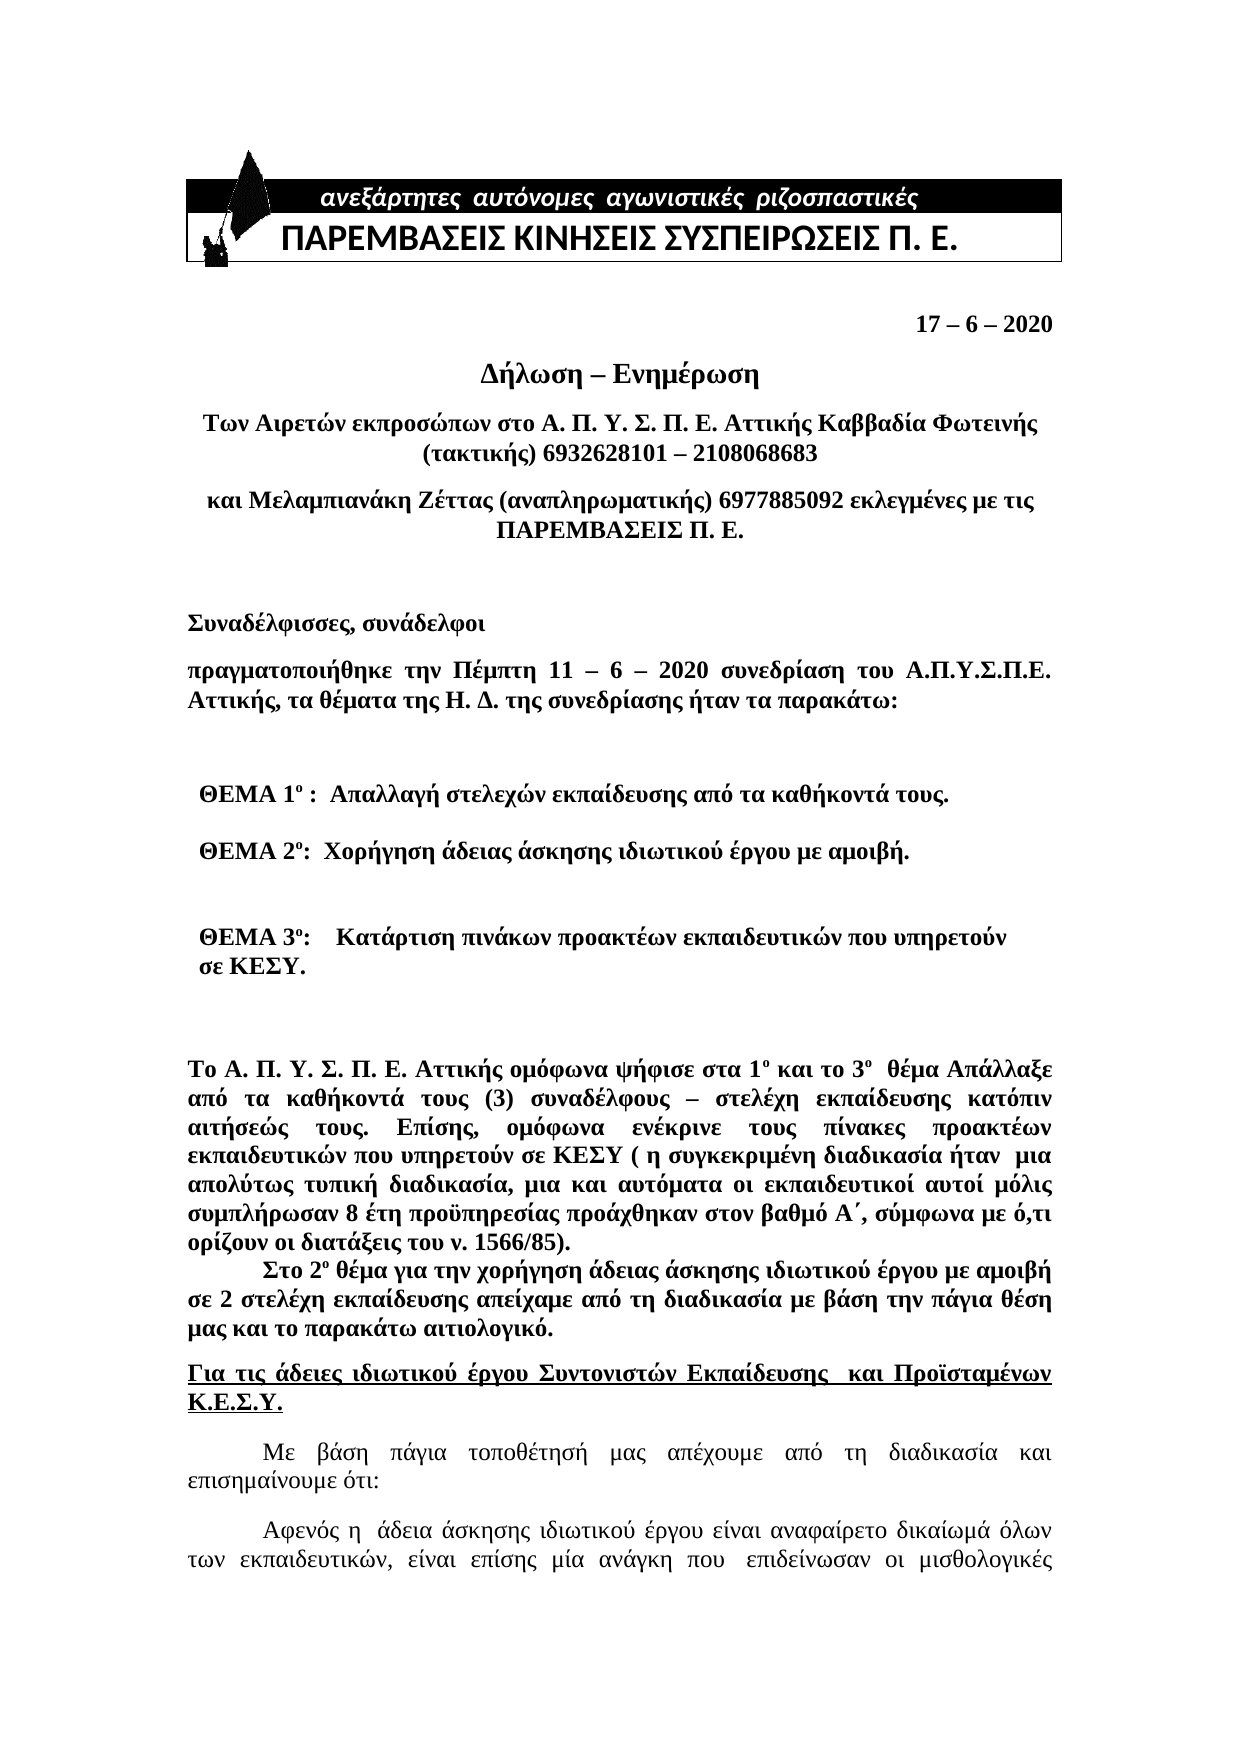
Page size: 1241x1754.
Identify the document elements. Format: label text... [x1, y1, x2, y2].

text Το Α. Π. Υ. Σ. Π. Ε. Αττικής ομόφωνα ψήφισε στα 1ο και το 3ο θέμα Απάλλαξε από τα καθήκοντά τους (3) συναδέλφους – στελέχη εκπαίδευσης κατόπιν αιτήσεώς τους. Επίσης, ομόφωνα ενέκρινε τους πίνακες προακτέων εκπαιδευτικών που υπηρετούν σε ΚΕΣΥ ( η συγκεκριμένη διαδικασία ήταν μια απολύτως τυπική διαδικασία, μια και αυτόματα οι εκπαιδευτικοί αυτοί μόλις συμπλήρωσαν 8 έτη προϋπηρεσίας προάχθηκαν στον βαθμό Α΄, σύμφωνα με ό,τι ορίζουν οι διατάξεις του ν. 1566/85). [187, 1054, 1053, 1255]
table_header ΘΕΜΑ 1ο : Απαλλαγή στελεχών εκπαίδευσης από τα καθήκοντά τους. ΘΕΜΑ 2ο: Χορήγηση άδειας άσκησης ιδιωτικού έργου με αμοιβή. ΘΕΜΑ 3ο: Κατάρτιση πινάκων προακτέων εκπαιδευτικών που υπηρετούν σε ΚΕΣΥ. [188, 779, 1112, 1009]
text ανεξάρτητες αυτόνομες αγωνιστικές ριζοσπαστικές [273, 180, 1061, 210]
text Για τις άδειες ιδιωτικού έργου Συντονιστών Εκπαίδευσης και Προϊσταμένων Κ.Ε.Σ.Υ. [187, 1358, 1053, 1416]
text Στο 2ο θέμα για την χορήγηση άδειας άσκησης ιδιωτικού έργου με αμοιβή σε 2 στελέχη εκπαίδευσης απείχαμε από τη διαδικασία με βάση την πάγια θέση μας και το παρακάτω αιτιολογικό. [187, 1255, 1053, 1342]
text Με βάση πάγια τοποθέτησή μας απέχουμε από τη διαδικασία και επισημαίνουμε ότι: [187, 1437, 1053, 1494]
text Συναδέλφισσες, συνάδελφοι [187, 608, 1053, 637]
picture [198, 150, 273, 267]
text πραγματοποιήθηκε την Πέμπτη 11 – 6 – 2020 συνεδρίαση του Α.Π.Υ.Σ.Π.Ε. Αττικής, τα θέματα της Η. Δ. της συνεδρίασης ήταν τα παρακάτω: [187, 655, 1053, 714]
text Των Αιρετών εκπροσώπων στο Α. Π. Υ. Σ. Π. Ε. Αττικής Καββαδία Φωτεινής (τακτικής) 6932628101 – 2108068683 [187, 408, 1053, 467]
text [187, 1515, 1053, 1572]
text Δήλωση – Ενημέρωση [187, 356, 1053, 389]
text ΠΑΡΕΜΒΑΣΕΙΣ ΚΙΝΗΣΕΙΣ ΣΥΣΠΕΙΡΩΣΕΙΣ Π. Ε. [273, 210, 1061, 261]
text 17 – 6 – 2020 [187, 309, 1053, 338]
text και Μελαμπιανάκη Ζέττας (αναπληρωματικής) 6977885092 εκλεγμένες με τις ΠΑΡΕΜΒΑΣΕΙΣ Π. Ε. [187, 485, 1053, 543]
